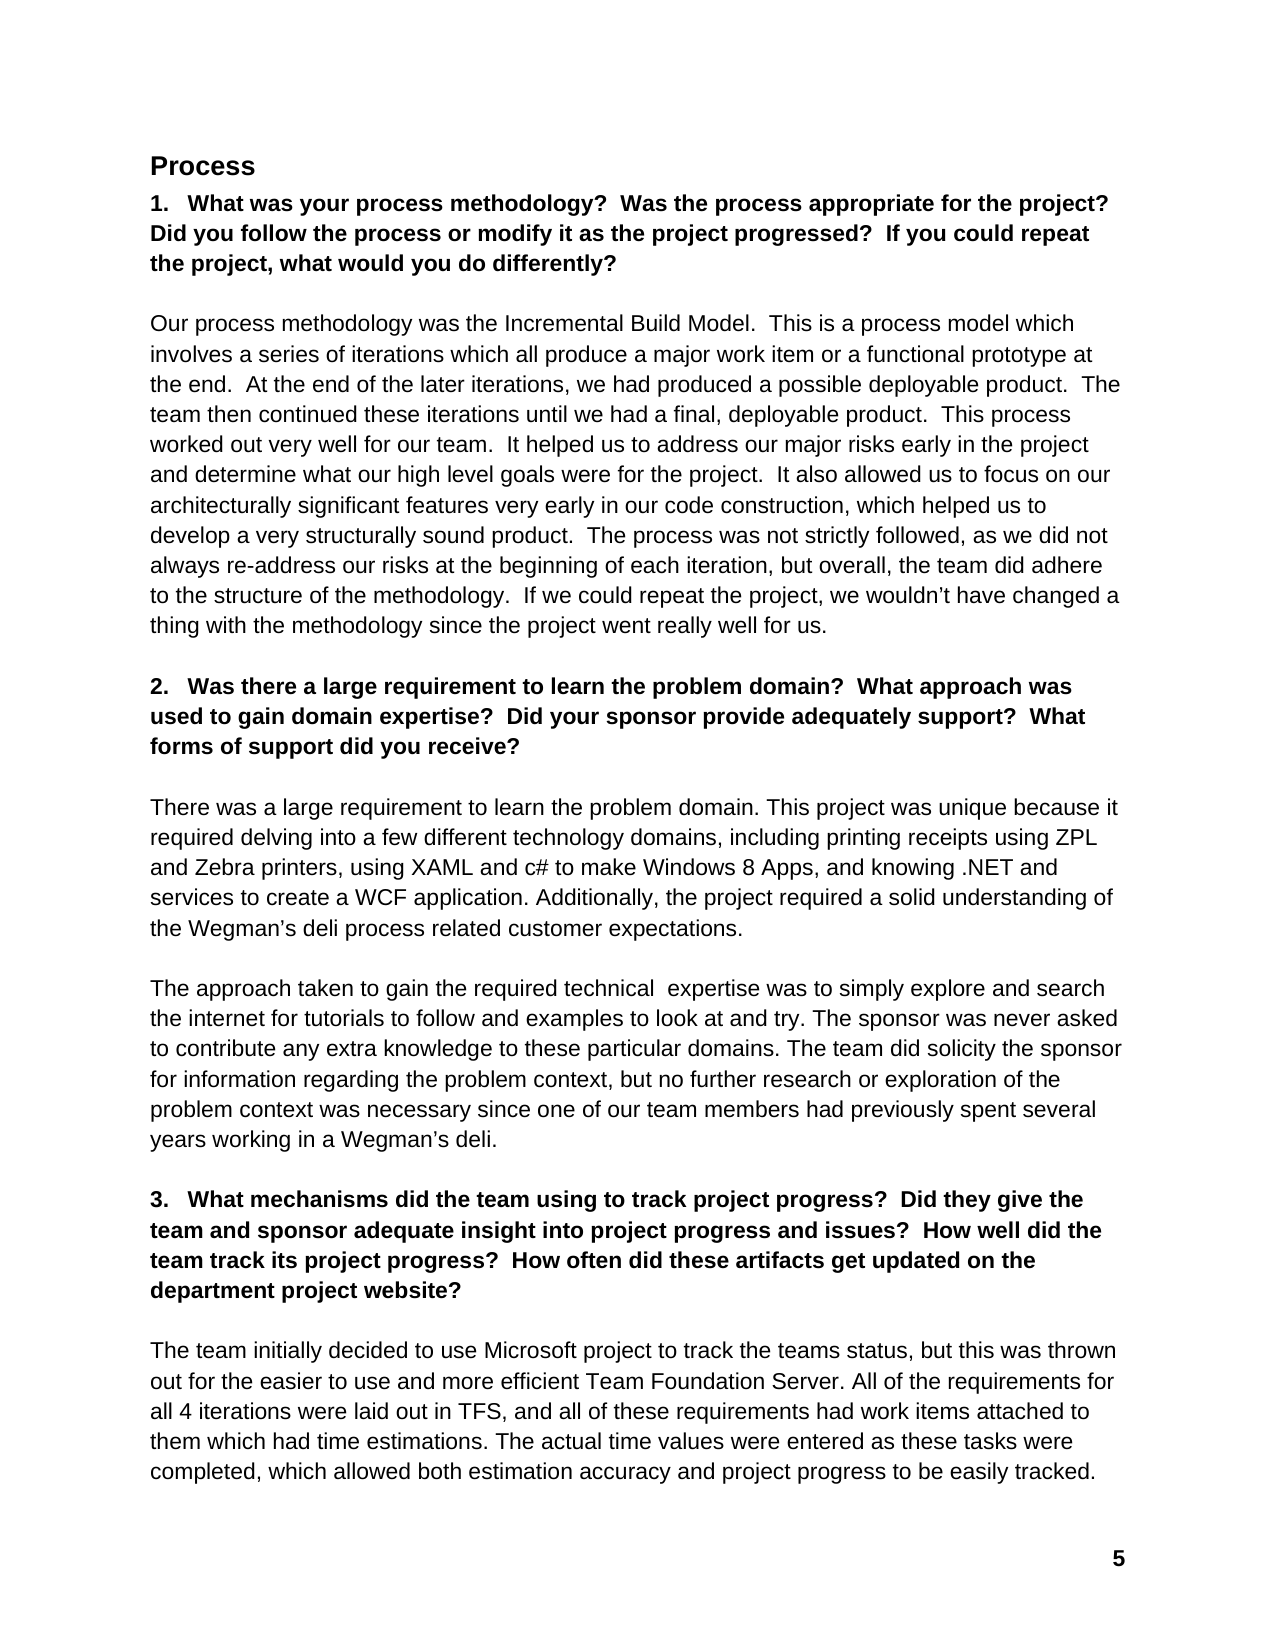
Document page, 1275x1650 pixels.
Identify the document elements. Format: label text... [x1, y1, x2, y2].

text 3. What mechanisms did the team using to track project progress? Did they give the team and sponsor adequate insight into project progress and issues? How well did the team track its project progress? How often did these artifacts get updated on the department project website? [150, 1186, 1125, 1303]
subtitle Process [150, 150, 1125, 181]
text The approach taken to gain the required technical expertise was to simply explore and search the internet for tutorials to follow and examples to look at and try. The sponsor was never asked to contribute any extra knowledge to these particular domains. The team did solicity the sponsor for information regarding the problem context, but no further research or exploration of the problem context was necessary since one of our team members had previously spent several years working in a Wegman’s deli. [150, 975, 1125, 1152]
text Our process methodology was the Incremental Build Model. This is a process model which involves a series of iterations which all produce a major work item or a functional prototype at the end. At the end of the later iterations, we had produced a possible deployable product. The team then continued these iterations until we had a final, deployable product. This process worked out very well for our team. It helped us to address our major risks early in the project and determine what our high level goals were for the project. It also allowed us to focus on our architecturally significant features very early in our code construction, which helped us to develop a very structurally sound product. The process was not strictly followed, as we did not always re-address our risks at the beginning of each iteration, but overall, the team did adhere to the structure of the methodology. If we could repeat the project, we wouldn’t have changed a thing with the methodology since the project went really well for us. [150, 310, 1125, 639]
text There was a large requirement to learn the problem domain. This project was unique because it required delving into a few different technology domains, including printing receipts using ZPL and Zebra printers, using XAML and c# to make Windows 8 Apps, and knowing .NET and services to create a WCF application. Additionally, the project required a solid understanding of the Wegman’s deli process related customer expectations. [150, 794, 1125, 941]
text 1. What was your process methodology? Was the process appropriate for the project? Did you follow the process or modify it as the project progressed? If you could repeat the project, what would you do differently? [150, 189, 1125, 276]
text 2. Was there a large requirement to learn the problem domain? What approach was used to gain domain expertise? Did your sponsor provide adequately support? What forms of support did you receive? [150, 673, 1125, 760]
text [150, 1337, 1125, 1485]
